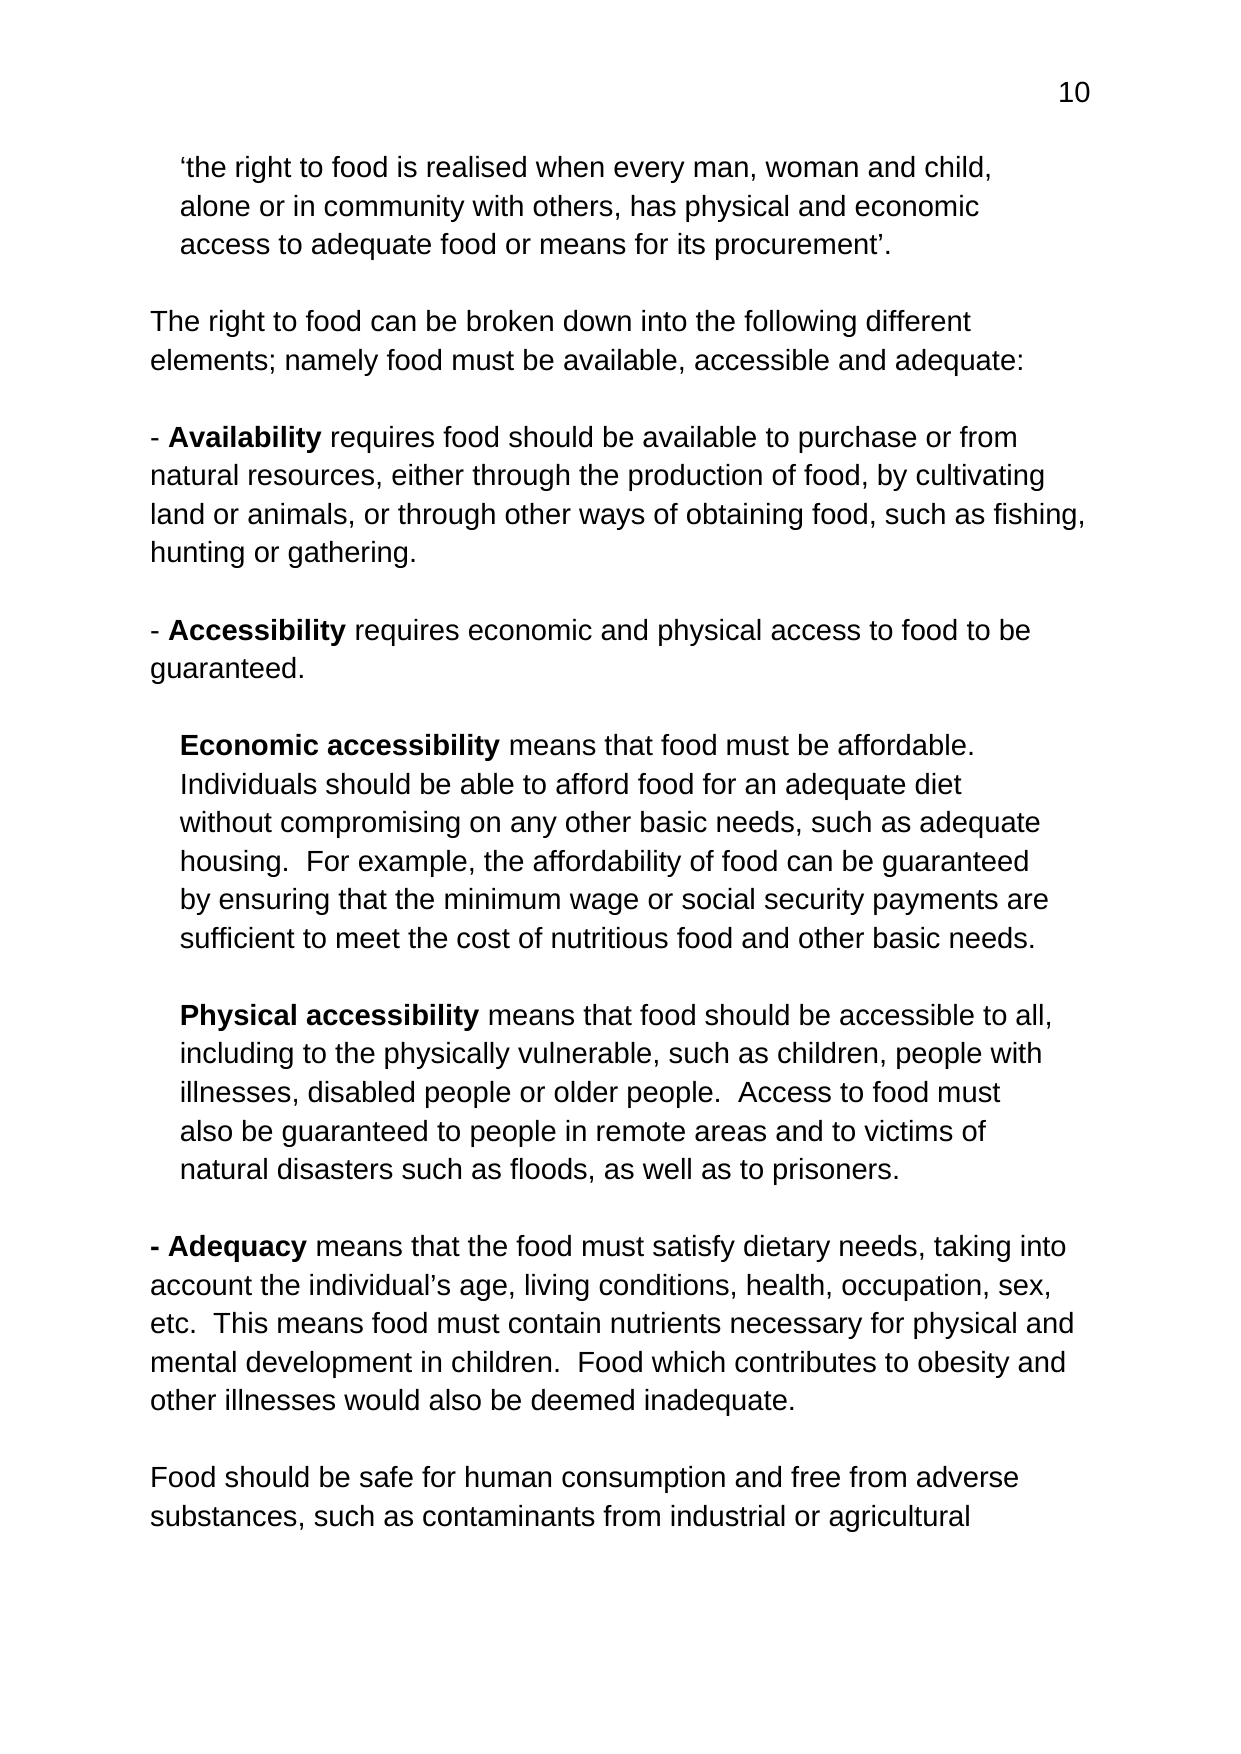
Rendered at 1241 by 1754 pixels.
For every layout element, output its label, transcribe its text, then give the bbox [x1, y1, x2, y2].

text ‘the right to food is realised when every man, woman and child, alone or in community with others, has physical and economic access to adequate food or means for its procurement’. [179, 150, 1061, 261]
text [150, 1460, 1090, 1532]
text The right to food can be broken down into the following different elements; namely food must be available, accessible and adequate: [150, 304, 1090, 376]
text - Adequacy means that the food must satisfy dietary needs, taking into account the individual’s age, living conditions, health, occupation, sex, etc. This means food must contain nutrients necessary for physical and mental development in children. Food which contributes to obesity and other illnesses would also be deemed inadequate. [150, 1229, 1090, 1417]
text - Availability requires food should be available to purchase or from natural resources, either through the production of food, by cultivating land or animals, or through other ways of obtaining food, such as fishing, hunting or gathering. [150, 420, 1090, 569]
text Physical accessibility means that food should be accessible to all, including to the physically vulnerable, such as children, people with illnesses, disabled people or older people. Access to food must also be guaranteed to people in remote areas and to victims of natural disasters such as floods, as well as to prisoners. [179, 998, 1061, 1186]
text Economic accessibility means that food must be affordable. Individuals should be able to afford food for an adequate diet without compromising on any other basic needs, such as adequate housing. For example, the affordability of food can be guaranteed by ensuring that the minimum wage or social security payments are sufficient to meet the cost of nutritious food and other basic needs. [179, 728, 1061, 954]
text - Accessibility requires economic and physical access to food to be guaranteed. [150, 612, 1090, 684]
